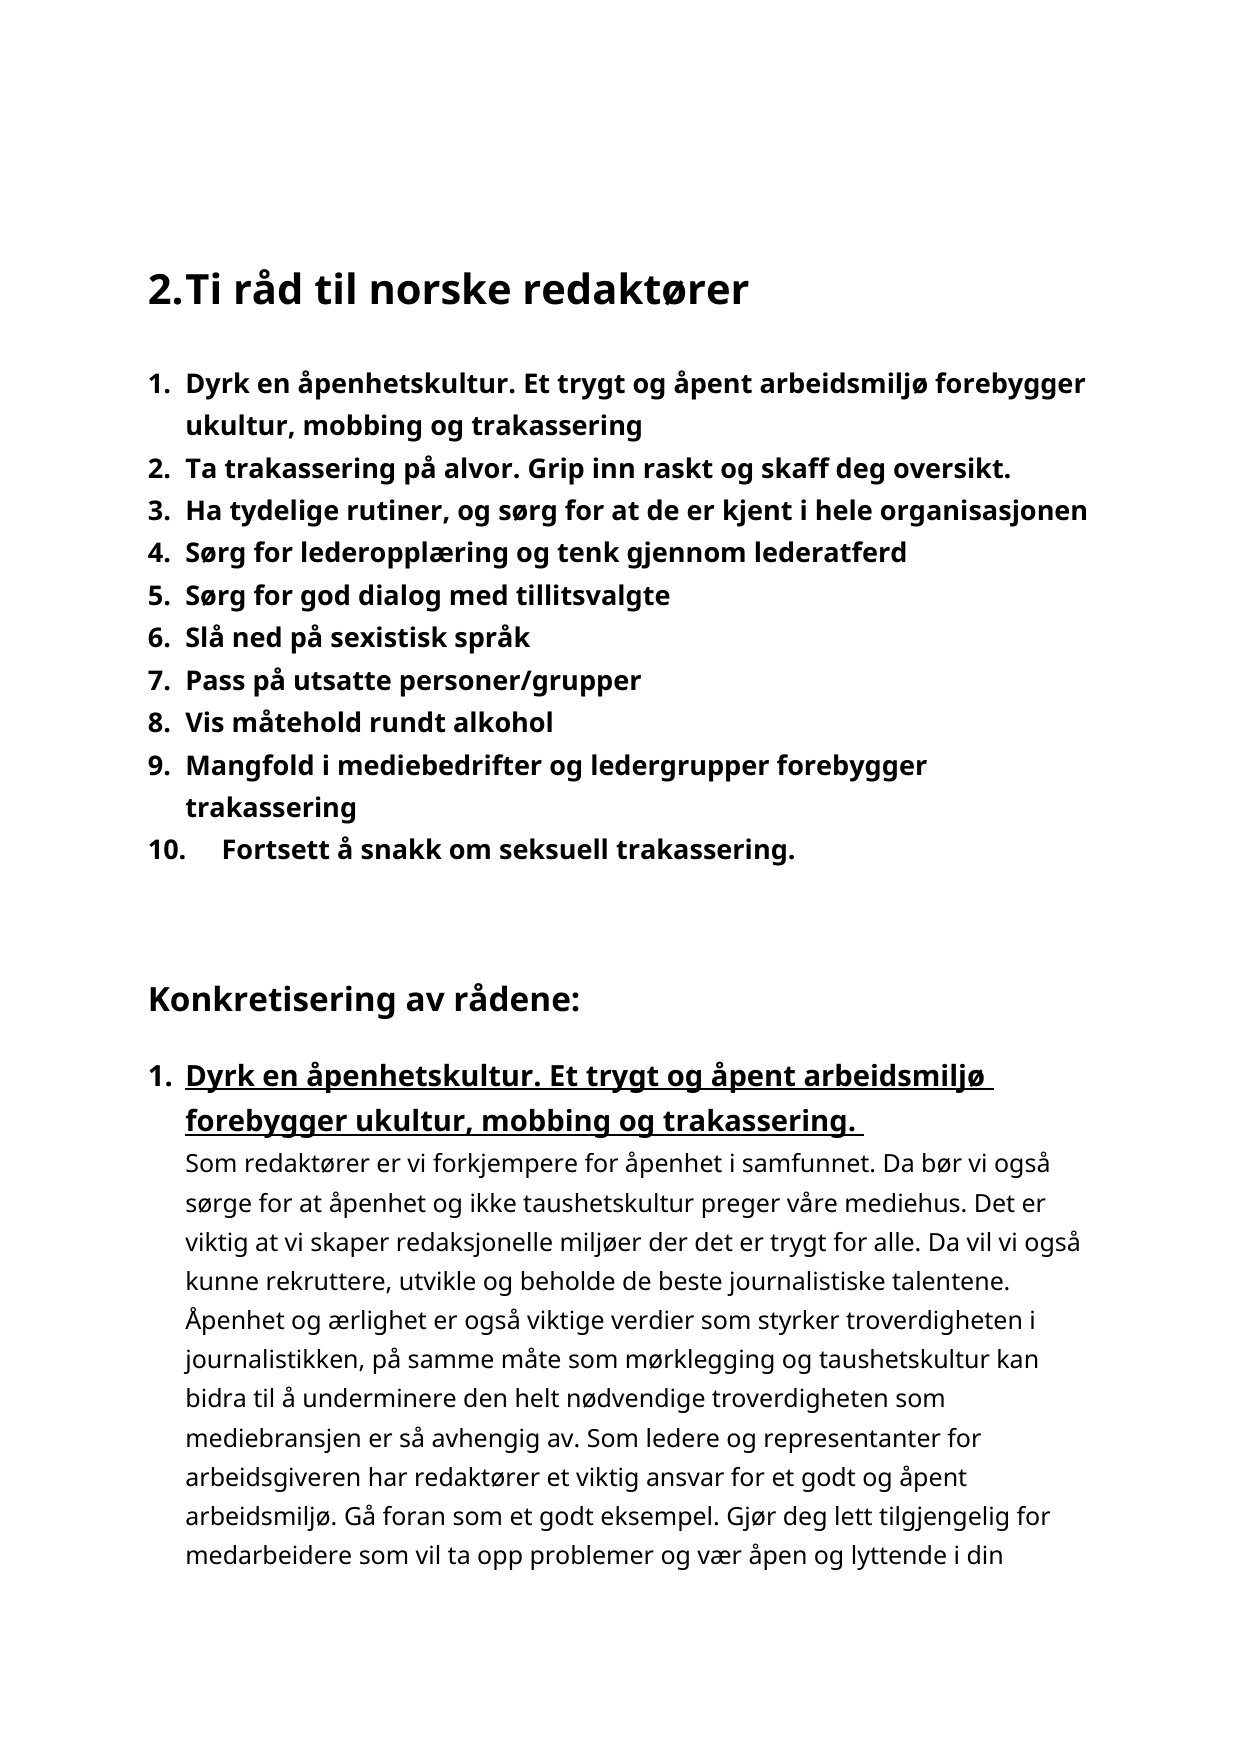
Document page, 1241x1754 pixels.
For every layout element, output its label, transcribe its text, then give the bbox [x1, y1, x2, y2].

list Ta trakassering på alvor. Grip inn raskt og skaff deg oversikt. [148, 449, 1093, 486]
list Sørg for lederopplæring og tenk gjennom lederatferd [148, 534, 1093, 571]
list Konkretisering av rådene: [148, 975, 1093, 1021]
list Slå ned på sexistisk språk [148, 619, 1093, 656]
list Fortsett å snakk om seksuell trakassering. [148, 831, 1093, 868]
list ukultur, mobbing og trakassering [185, 407, 1093, 444]
list Pass på utsatte personer/grupper [148, 661, 1093, 698]
list Dyrk en åpenhetskultur. Et trygt og åpent arbeidsmiljø forebygger [148, 364, 1093, 401]
list Mangfold i mediebedrifter og ledergrupper forebygger trakassering [148, 746, 1093, 825]
list Ha tydelige rutiner, og sørg for at de er kjent i hele organisasjonen [148, 492, 1093, 528]
list Ti råd til norske redaktører [148, 260, 1093, 317]
list Som redaktører er vi forkjempere for åpenhet i samfunnet. Da bør vi også sørge for at åpenhet og ikke taushetskultur preger våre mediehus. Det er viktig at vi skaper redaksjonelle miljøer der det er trygt for alle. Da vil vi også kunne rekruttere, utvikle og beholde de beste journalistiske talentene. [185, 1146, 1093, 1298]
list Dyrk en åpenhetskultur. Et trygt og åpent arbeidsmiljø forebygger ukultur, mobbing og trakassering. [148, 1055, 1093, 1140]
list Vis måtehold rundt alkohol [148, 703, 1093, 740]
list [185, 1303, 1093, 1572]
list Sørg for god dialog med tillitsvalgte [148, 576, 1093, 613]
